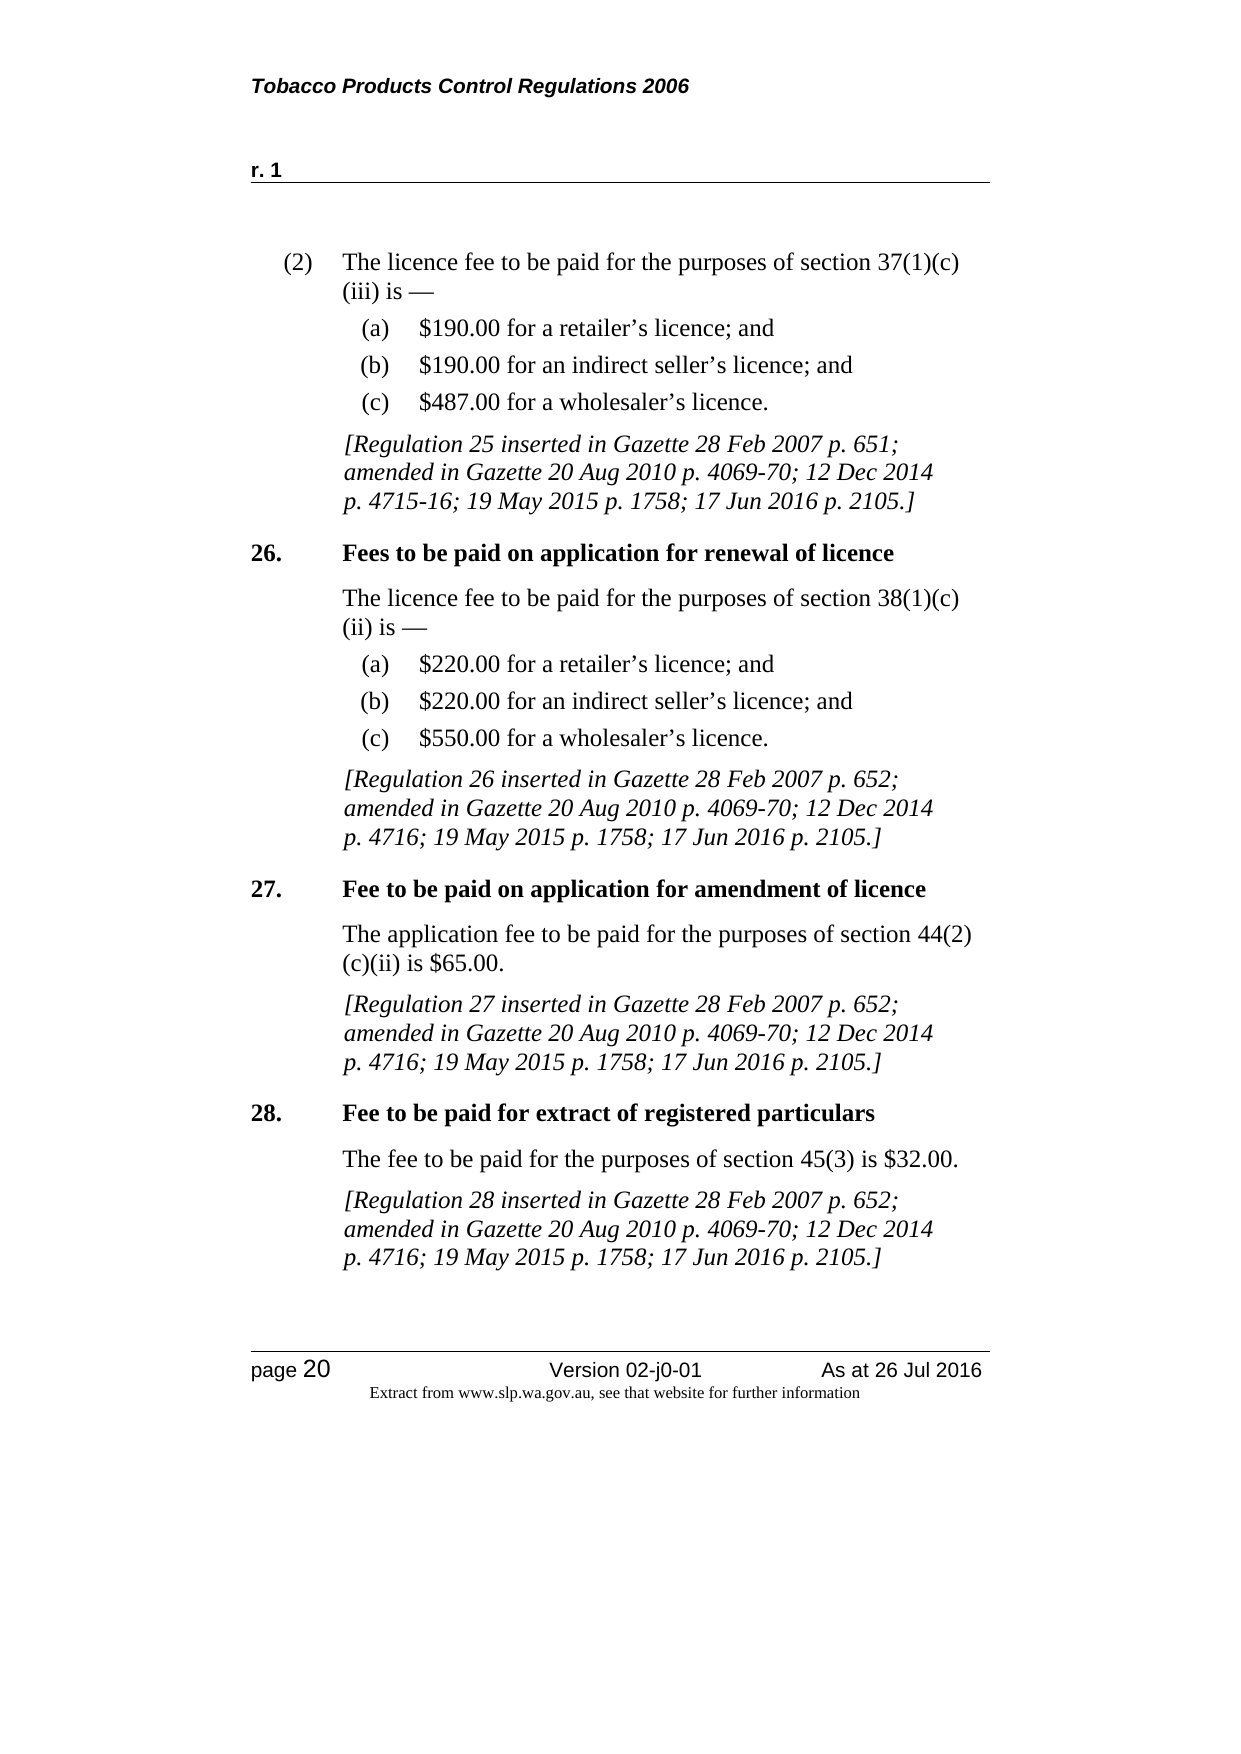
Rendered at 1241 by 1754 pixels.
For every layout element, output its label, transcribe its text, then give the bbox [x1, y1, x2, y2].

text (a) $220.00 for a retailer’s licence; and [251, 649, 990, 678]
text [Regulation 25 inserted in Gazette 28 Feb 2007 p. 651; amended in Gazette 20 Aug 2010 p. 4069-70; 12 Dec 2014 p. 4715-16; 19 May 2015 p. 1758; 17 Jun 2016 p. 2105.] [251, 429, 990, 515]
text [Regulation 27 inserted in Gazette 28 Feb 2007 p. 652; amended in Gazette 20 Aug 2010 p. 4069-70; 12 Dec 2014 p. 4716; 19 May 2015 p. 1758; 17 Jun 2016 p. 2105.] [251, 989, 990, 1075]
text [Regulation 26 inserted in Gazette 28 Feb 2007 p. 652; amended in Gazette 20 Aug 2010 p. 4069-70; 12 Dec 2014 p. 4716; 19 May 2015 p. 1758; 17 Jun 2016 p. 2105.] [251, 764, 990, 851]
text (b) $190.00 for an indirect seller’s licence; and [251, 350, 990, 379]
subtitle 28. Fee to be paid for extract of registered particulars [251, 1098, 990, 1127]
text The fee to be paid for the purposes of section 45(3) is $32.00. [251, 1144, 990, 1172]
text (b) $220.00 for an indirect seller’s licence; and [251, 686, 990, 715]
subtitle 26. Fees to be paid on application for renewal of licence [251, 538, 990, 567]
subtitle 27. Fee to be paid on application for amendment of licence [251, 874, 990, 902]
text (2) The licence fee to be paid for the purposes of section 37(1)(c)(iii) is — [251, 247, 990, 305]
text The licence fee to be paid for the purposes of section 38(1)(c)(ii) is — [251, 583, 990, 641]
text (c) $487.00 for a wholesaler’s licence. [251, 387, 990, 416]
text The application fee to be paid for the purposes of section 44(2)(c)(ii) is $65.00. [251, 919, 990, 977]
text (a) $190.00 for a retailer’s licence; and [251, 313, 990, 342]
text (c) $550.00 for a wholesaler’s licence. [251, 723, 990, 752]
text [Regulation 28 inserted in Gazette 28 Feb 2007 p. 652; amended in Gazette 20 Aug 2010 p. 4069-70; 12 Dec 2014 p. 4716; 19 May 2015 p. 1758; 17 Jun 2016 p. 2105.] [251, 1185, 990, 1271]
